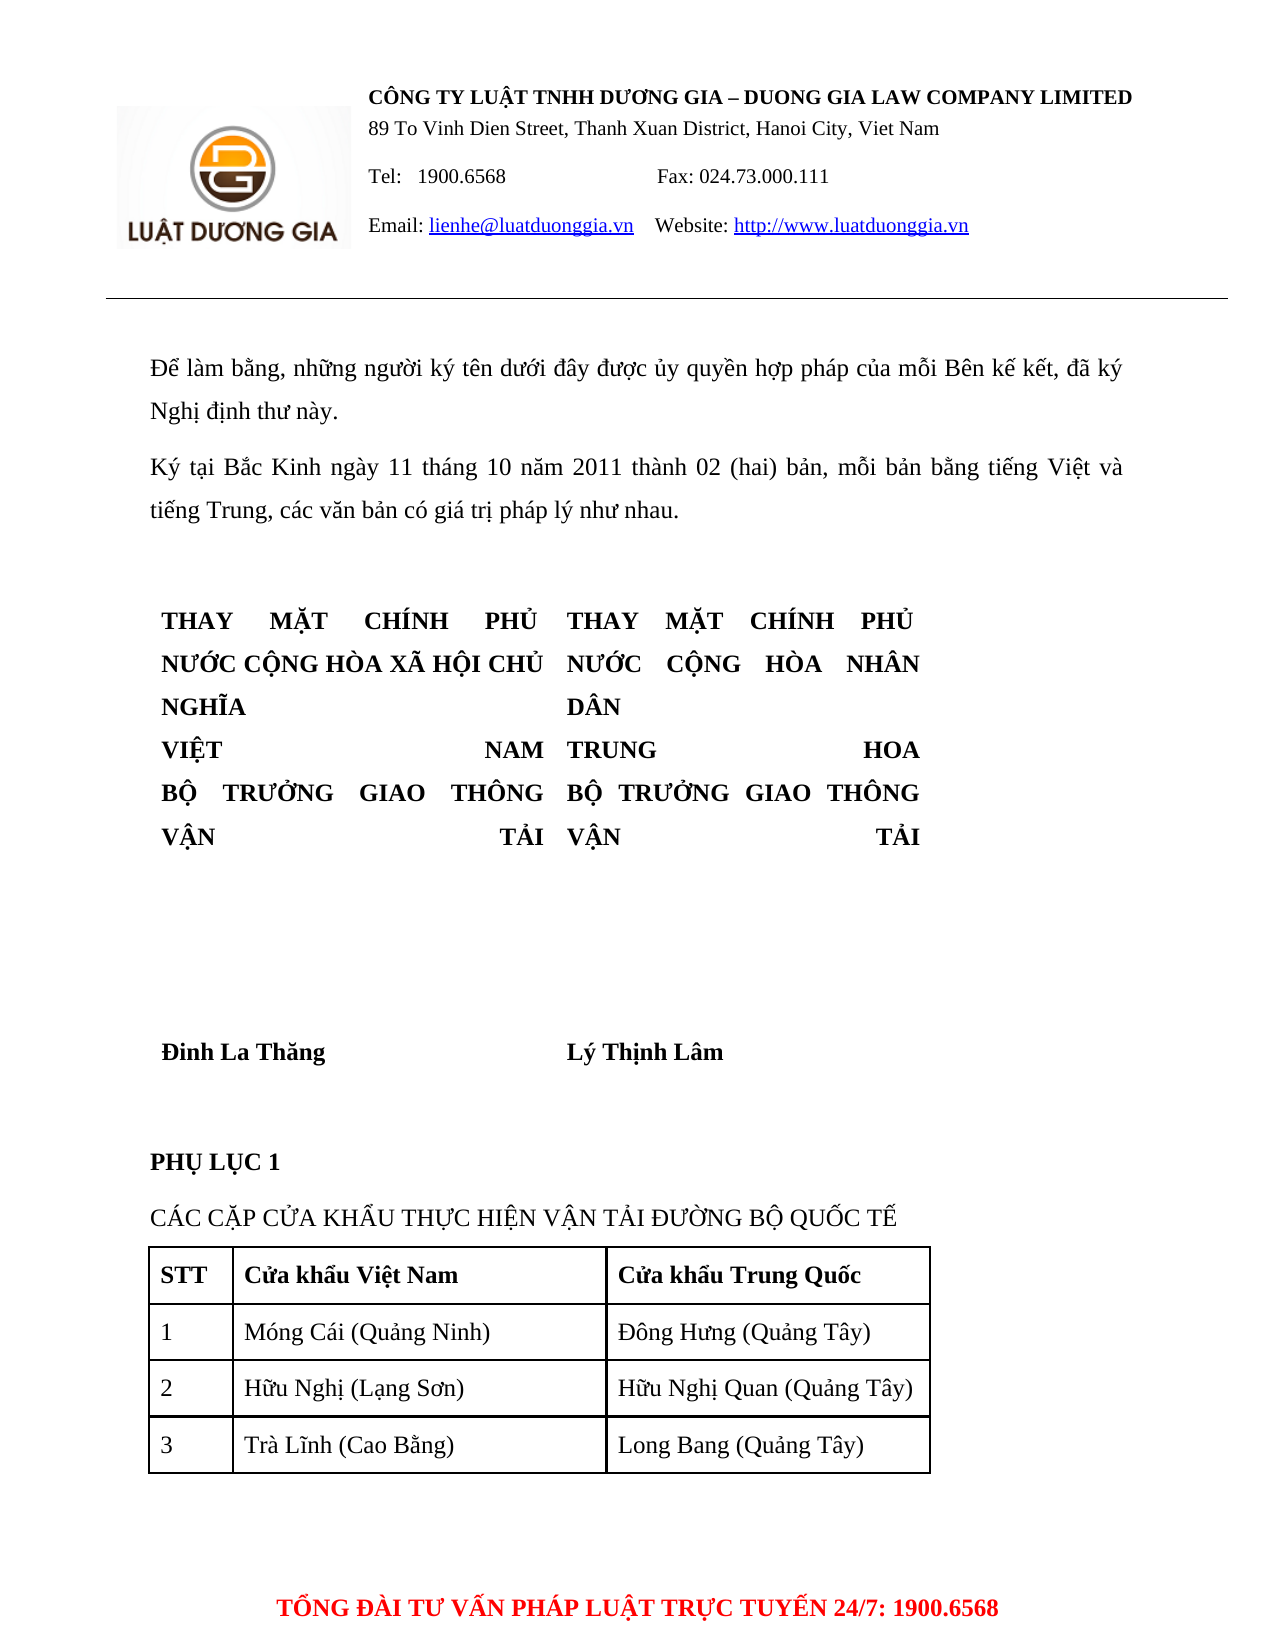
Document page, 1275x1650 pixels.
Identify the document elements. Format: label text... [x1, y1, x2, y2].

table_header THAY MẶT CHÍNH PHỦ NƯỚC CỘNG HÒA XÃ HỘI CHỦ NGHĨA VIỆT NAM BỘ TRƯỞNG GIAO THÔNG VẬN TẢI Đinh La Thăng [150, 594, 555, 1079]
table_cell Long Bang (Quảng Tây) [608, 1418, 929, 1472]
text Để làm bằng, những người ký tên dưới đây được ủy quyền hợp pháp của mỗi Bên kế kết, đã ký Nghị định thư này. [150, 353, 1125, 425]
table_cell Đông Hưng (Quảng Tây) [608, 1305, 929, 1359]
text PHỤ LỤC 1 [150, 1147, 1125, 1176]
picture [116, 106, 352, 249]
table_cell 3 [150, 1418, 232, 1472]
table_header Cửa khẩu Việt Nam [234, 1248, 605, 1302]
table_cell Trà Lĩnh (Cao Bằng) [234, 1418, 605, 1472]
table_header Cửa khẩu Trung Quốc [608, 1248, 929, 1302]
table_cell 2 [150, 1361, 232, 1415]
table_cell Hữu Nghị (Lạng Sơn) [234, 1361, 605, 1415]
table_cell Hữu Nghị Quan (Quảng Tây) [608, 1361, 929, 1415]
table_header STT [150, 1248, 232, 1302]
text Ký tại Bắc Kinh ngày 11 tháng 10 năm 2011 thành 02 (hai) bản, mỗi bản bằng tiếng Việt và tiếng Trung, các văn bản có giá trị pháp lý như nhau. [150, 452, 1125, 523]
table_header THAY MẶT CHÍNH PHỦ NƯỚC CỘNG HÒA NHÂN DÂN TRUNG HOA BỘ TRƯỞNG GIAO THÔNG VẬN TẢI Lý Thịnh Lâm [555, 594, 931, 1079]
table_cell Móng Cái (Quảng Ninh) [234, 1305, 605, 1359]
text CÁC CẶP CỬA KHẨU THỰC HIỆN VẬN TẢI ĐƯỜNG BỘ QUỐC TẾ [150, 1203, 1125, 1232]
table_cell 1 [150, 1305, 232, 1359]
